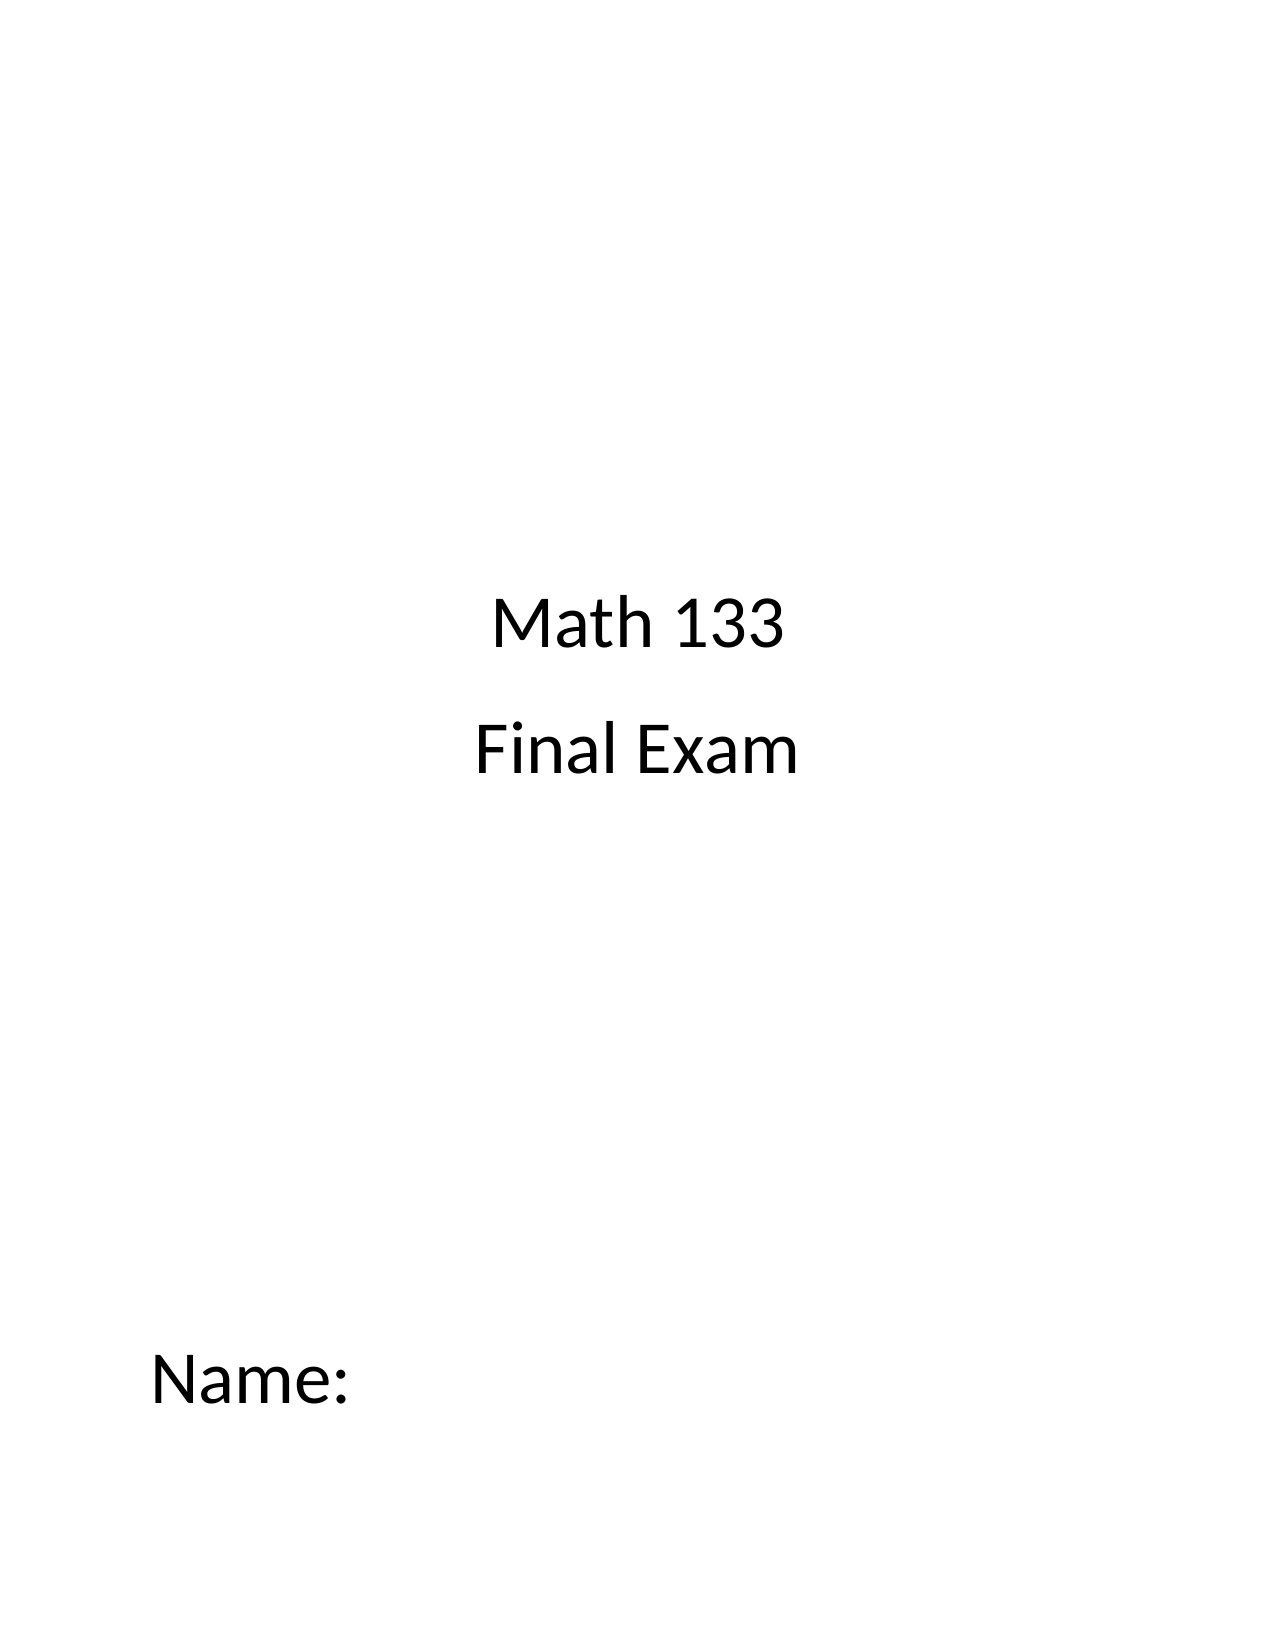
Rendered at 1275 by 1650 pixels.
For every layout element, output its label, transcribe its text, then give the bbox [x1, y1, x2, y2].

text Final Exam [150, 700, 1125, 792]
text Math 133 [150, 574, 1125, 666]
text Name: [150, 1330, 1125, 1422]
